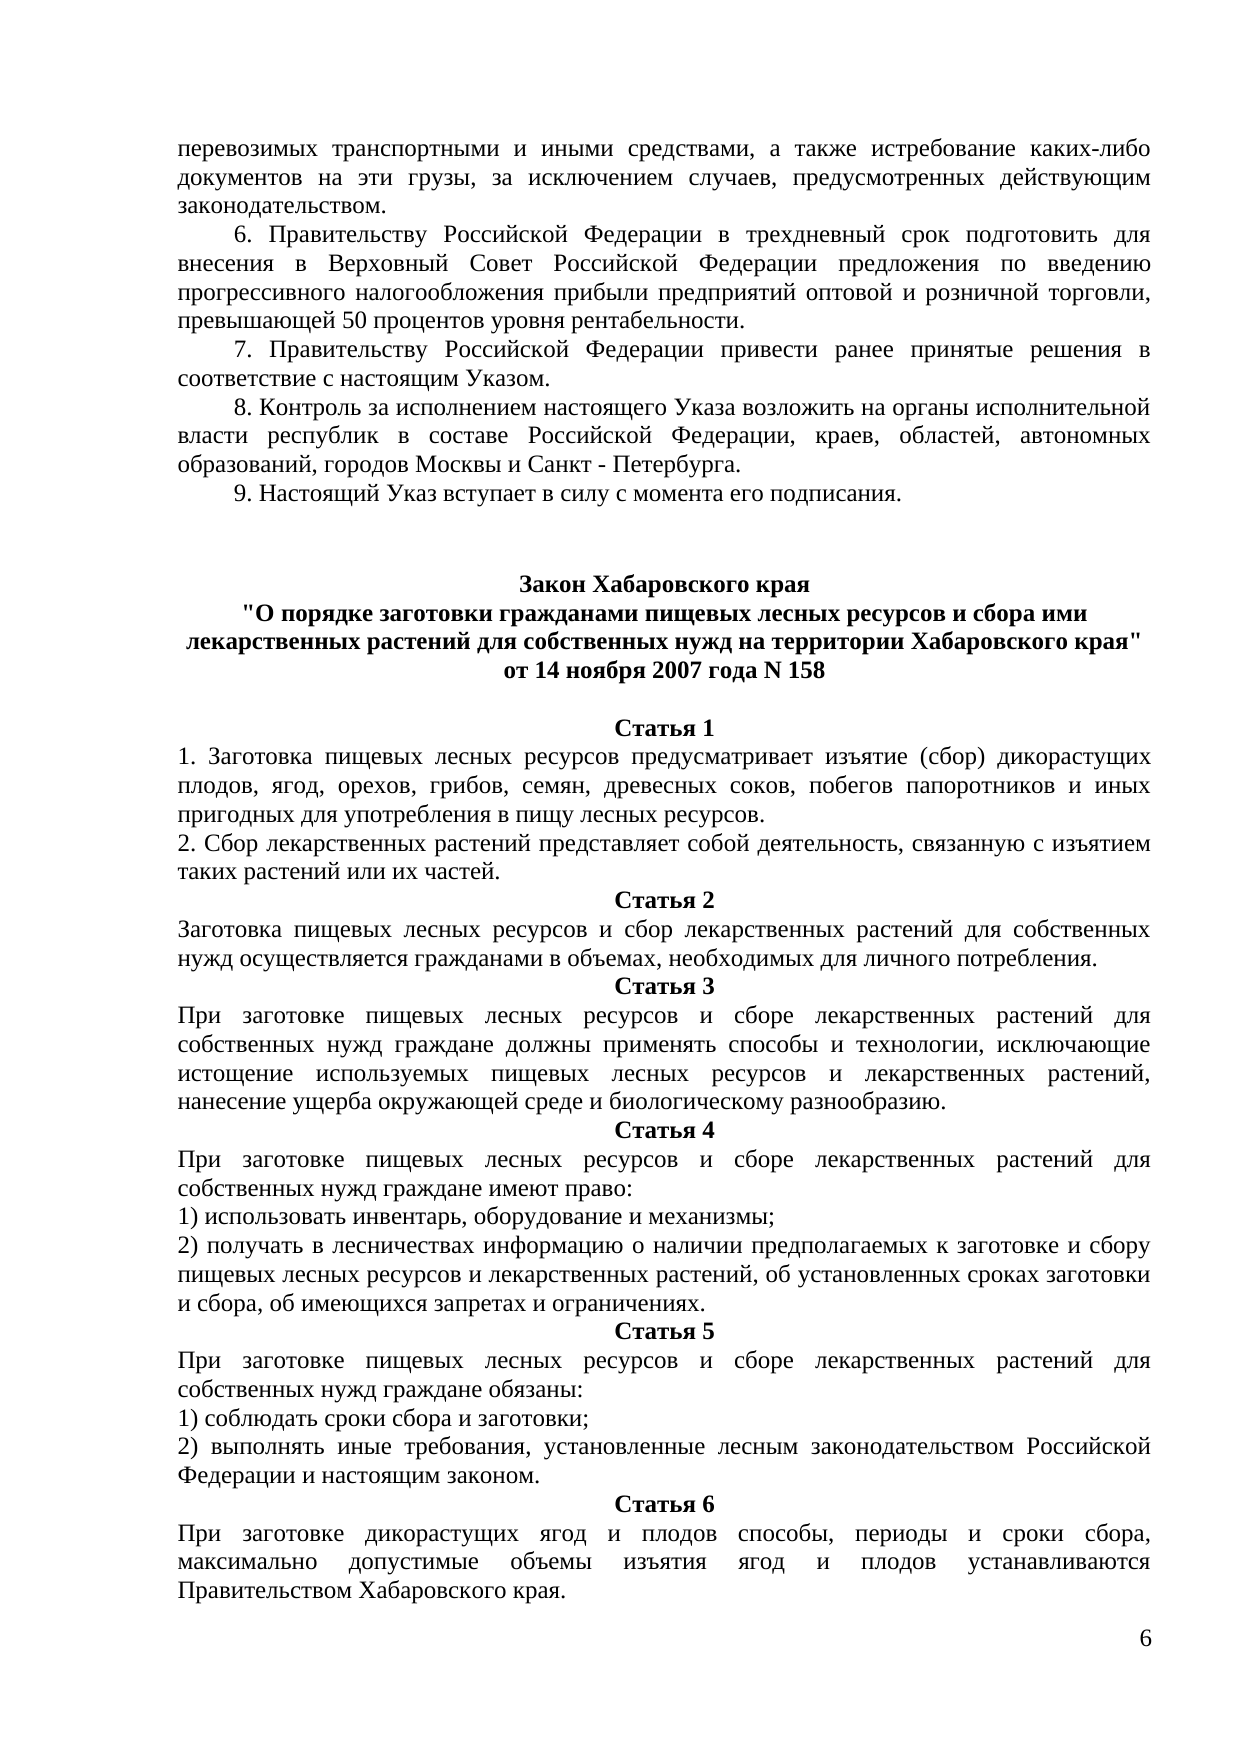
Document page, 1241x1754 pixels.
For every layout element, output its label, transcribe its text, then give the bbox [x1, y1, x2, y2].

text 6. Правительству Российской Федерации в трехдневный срок подготовить для внесения в Верховный Совет Российской Федерации предложения по введению прогрессивного налогообложения прибыли предприятий оптовой и розничной торговли, превышающей 50 процентов уровня рентабельности. [177, 219, 1152, 334]
text 1) использовать инвентарь, оборудование и механизмы; [177, 1201, 1152, 1230]
text Статья 6 [177, 1489, 1152, 1518]
text При заготовке пищевых лесных ресурсов и сборе лекарственных растений для собственных нужд граждане имеют право: [177, 1144, 1152, 1201]
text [177, 133, 1152, 219]
text 7. Правительству Российской Федерации привести ранее принятые решения в соответствие с настоящим Указом. [177, 334, 1152, 392]
text 9. Настоящий Указ вступает в силу с момента его подписания. [177, 478, 1152, 507]
text Статья 3 [177, 971, 1152, 1000]
text Заготовка пищевых лесных ресурсов и сбор лекарственных растений для собственных нужд осуществляется гражданами в объемах, необходимых для личного потребления. [177, 914, 1152, 971]
text 8. Контроль за исполнением настоящего Указа возложить на органы исполнительной власти республик в составе Российской Федерации, краев, областей, автономных образований, городов Москвы и Санкт - Петербурга. [177, 392, 1152, 478]
text 2. Сбор лекарственных растений представляет собой деятельность, связанную с изъятием таких растений или их частей. [177, 828, 1152, 885]
text "О порядке заготовки гражданами пищевых лесных ресурсов и сбора ими лекарственных растений для собственных нужд на территории Хабаровского края" от 14 ноября 2007 года N 158 [177, 598, 1152, 684]
text 2) получать в лесничествах информацию о наличии предполагаемых к заготовке и сбору пищевых лесных ресурсов и лекарственных растений, об установленных сроках заготовки и сбора, об имеющихся запретах и ограничениях. [177, 1230, 1152, 1316]
text Статья 5 [177, 1316, 1152, 1345]
text При заготовке дикорастущих ягод и плодов способы, периоды и сроки сбора, максимально допустимые объемы изъятия ягод и плодов устанавливаются Правительством Хабаровского края. [177, 1518, 1152, 1604]
text Статья 2 [177, 885, 1152, 914]
text При заготовке пищевых лесных ресурсов и сборе лекарственных растений для собственных нужд граждане должны применять способы и технологии, исключающие истощение используемых пищевых лесных ресурсов и лекарственных растений, нанесение ущерба окружающей среде и биологическому разнообразию. [177, 1000, 1152, 1115]
text 1) соблюдать сроки сбора и заготовки; [177, 1403, 1152, 1431]
text 1. Заготовка пищевых лесных ресурсов предусматривает изъятие (сбор) дикорастущих плодов, ягод, орехов, грибов, семян, древесных соков, побегов папоротников и иных пригодных для употребления в пищу лесных ресурсов. [177, 741, 1152, 828]
text Статья 1 [177, 713, 1152, 741]
text Закон Хабаровского края [177, 569, 1152, 598]
text Статья 4 [177, 1115, 1152, 1144]
text 2) выполнять иные требования, установленные лесным законодательством Российской Федерации и настоящим законом. [177, 1431, 1152, 1489]
text При заготовке пищевых лесных ресурсов и сборе лекарственных растений для собственных нужд граждане обязаны: [177, 1345, 1152, 1403]
